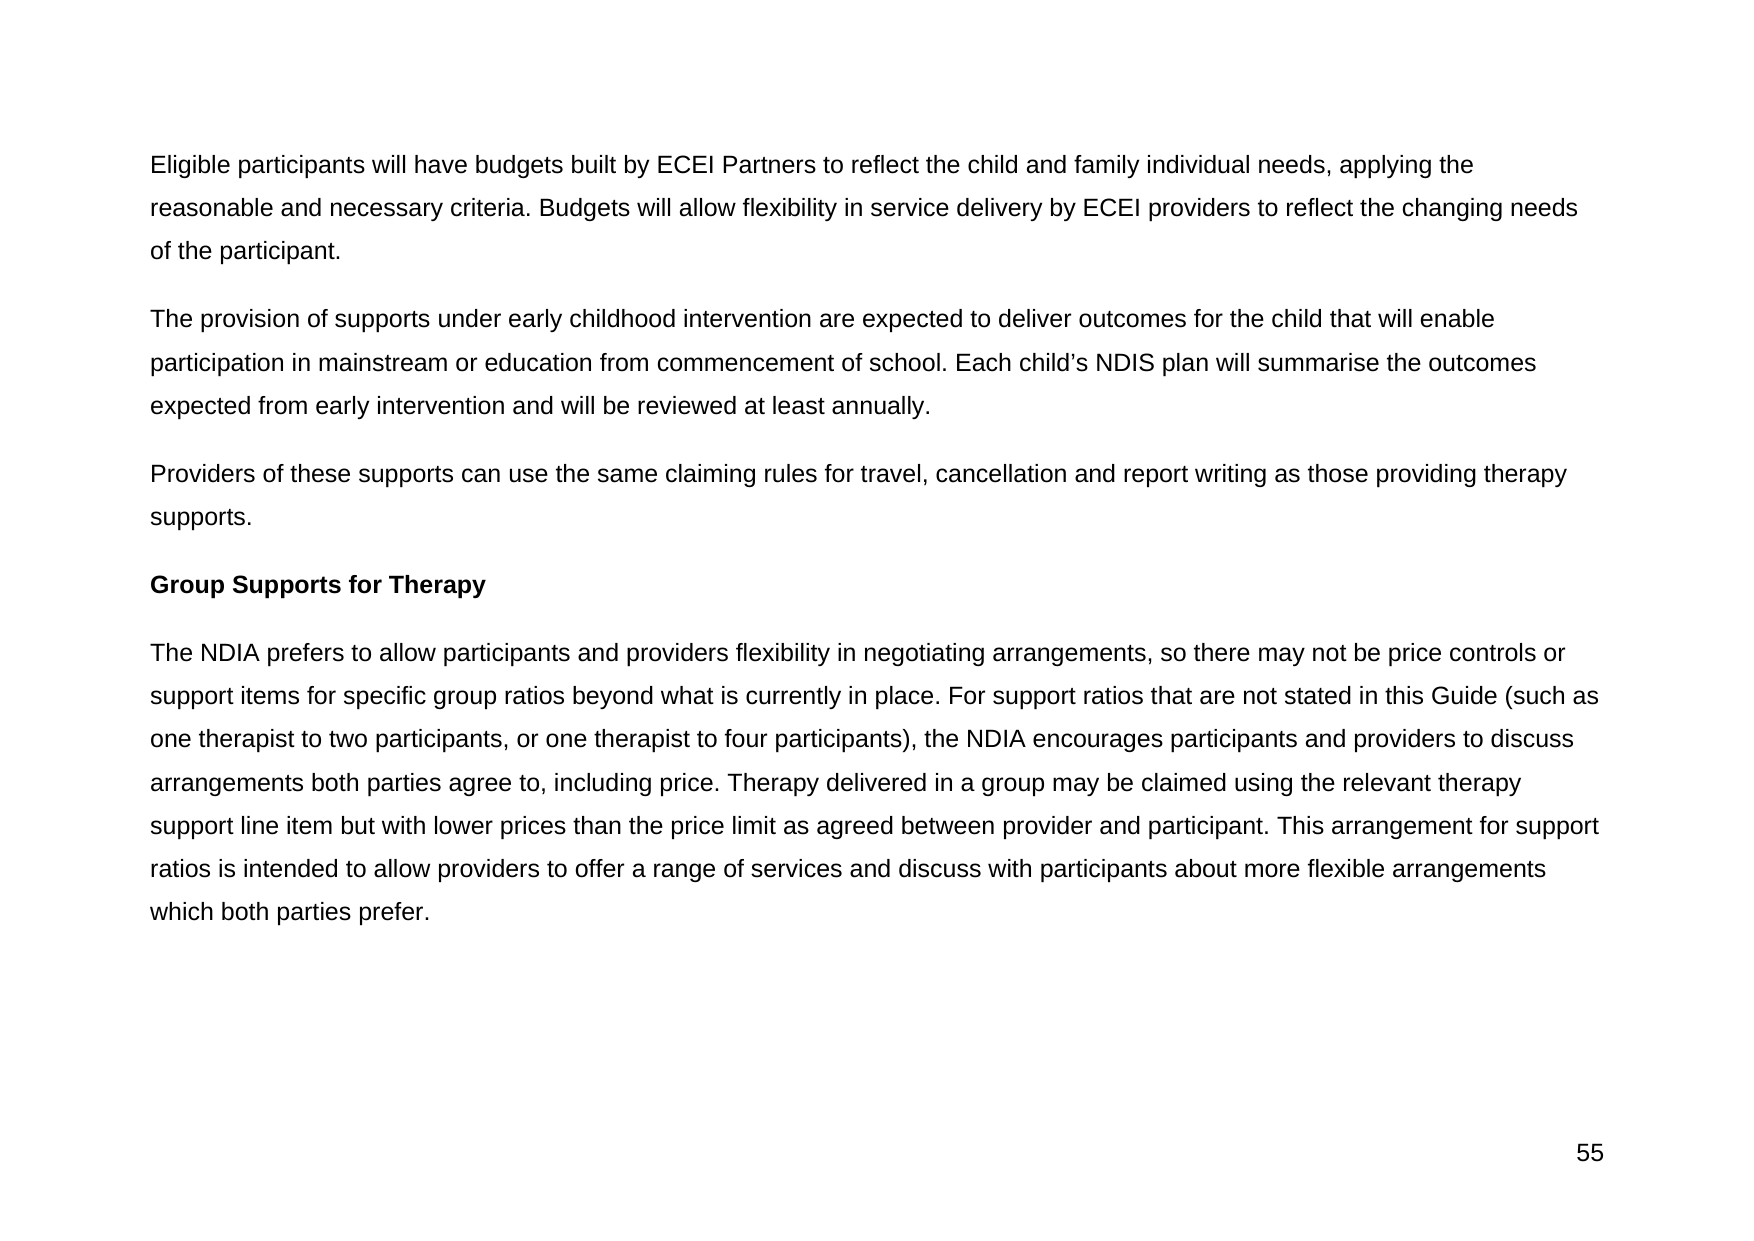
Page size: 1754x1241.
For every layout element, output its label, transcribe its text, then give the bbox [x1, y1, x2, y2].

text The provision of supports under early childhood intervention are expected to deliver outcomes for the child that will enable participation in mainstream or education from commencement of school. Each child’s NDIS plan will summarise the outcomes expected from early intervention and will be reviewed at least annually. [150, 304, 1604, 419]
text Eligible participants will have budgets built by ECEI Partners to reflect the child and family individual needs, applying the reasonable and necessary criteria. Budgets will allow flexibility in service delivery by ECEI providers to reflect the changing needs of the participant. [150, 150, 1604, 265]
subtitle Group Supports for Therapy [150, 570, 1604, 599]
text The NDIA prefers to allow participants and providers flexibility in negotiating arrangements, so there may not be price controls or support items for specific group ratios beyond what is currently in place. For support ratios that are not stated in this Guide (such as one therapist to two participants, or one therapist to four participants), the NDIA encourages participants and providers to discuss arrangements both parties agree to, including price. Therapy delivered in a group may be claimed using the relevant therapy support line item but with lower prices than the price limit as agreed between provider and participant. This arrangement for support ratios is intended to allow providers to offer a range of services and discuss with participants about more flexible arrangements which both parties prefer. [150, 638, 1604, 926]
text Providers of these supports can use the same claiming rules for travel, cancellation and report writing as those providing therapy supports. [150, 459, 1604, 531]
